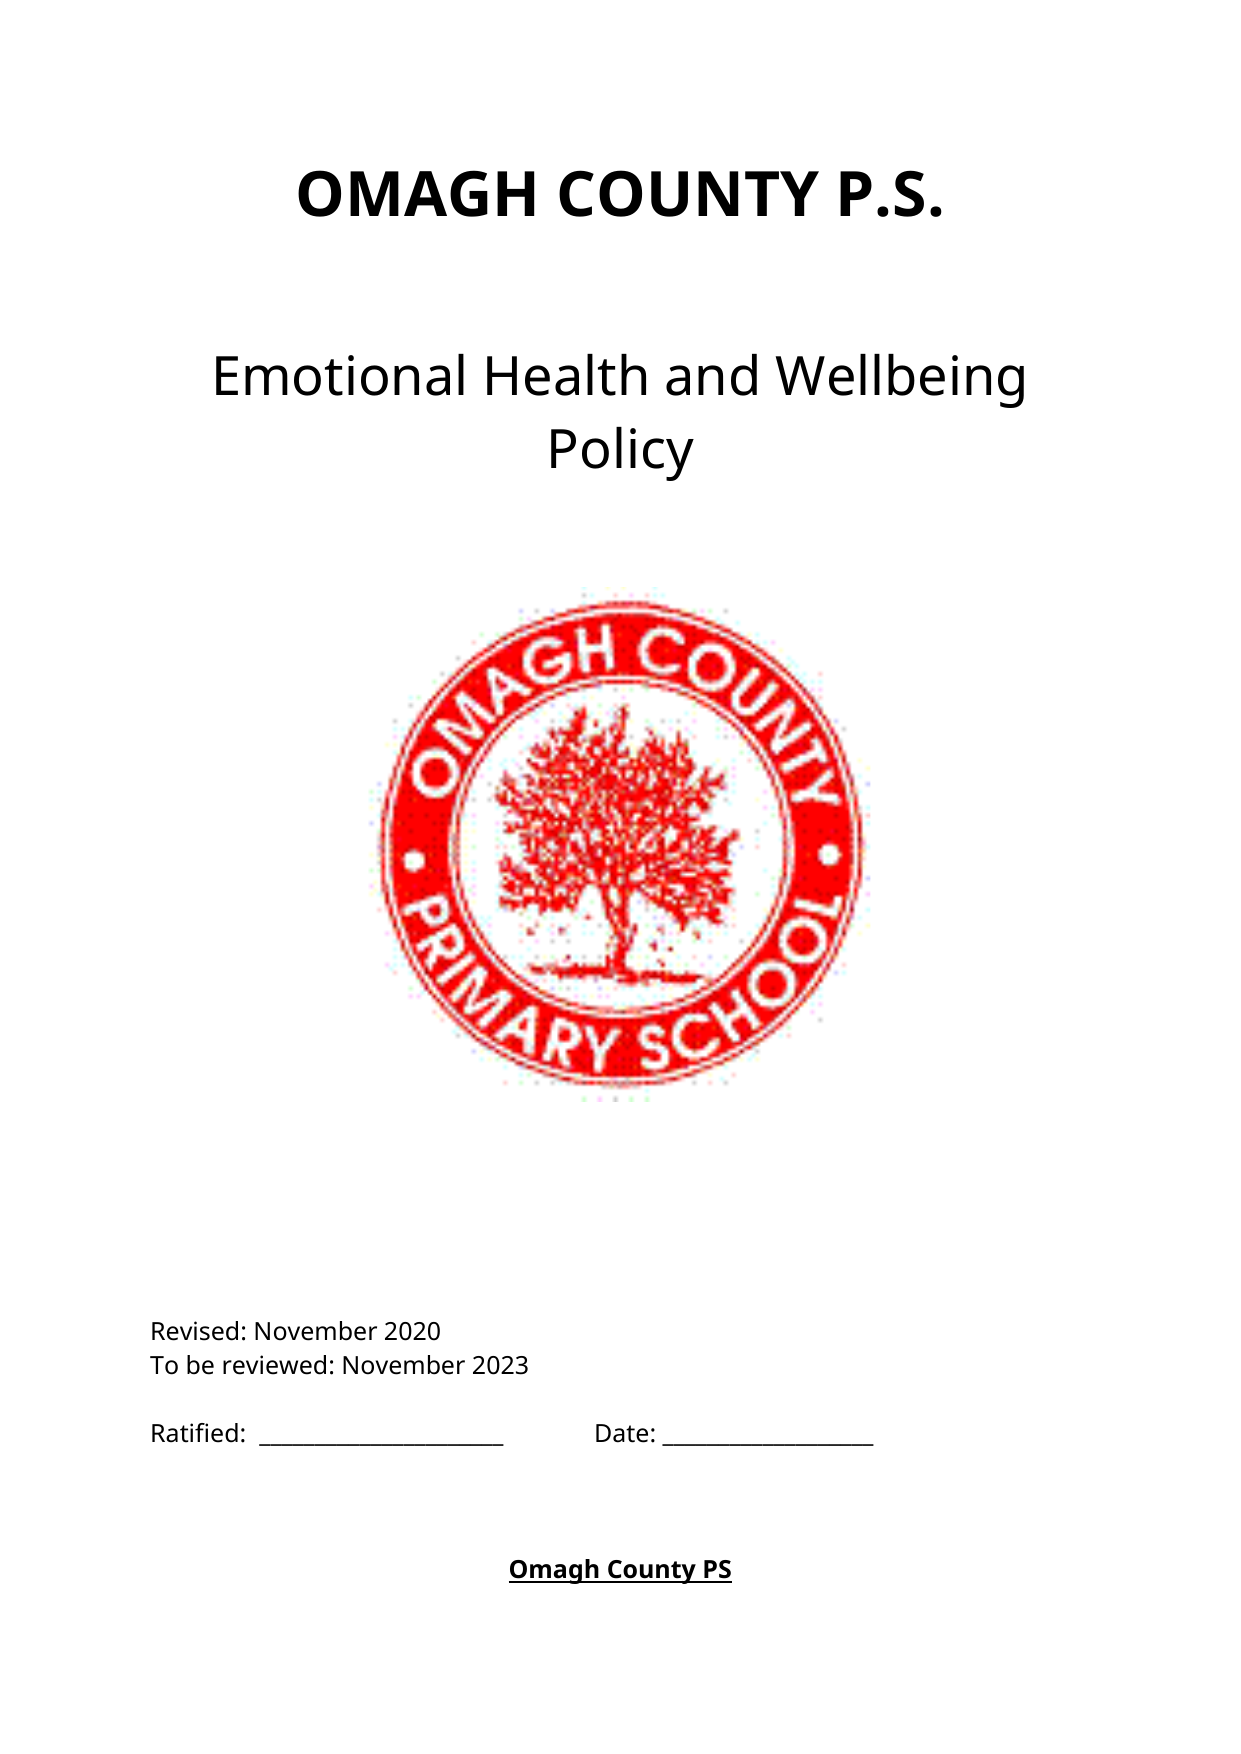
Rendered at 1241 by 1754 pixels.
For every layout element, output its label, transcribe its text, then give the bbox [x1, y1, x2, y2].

subtitle Emotional Health and Wellbeing Policy [150, 337, 1090, 485]
text To be reviewed: November 2023 [150, 1348, 1090, 1382]
picture [367, 587, 871, 1102]
text Omagh County PS [150, 1552, 1090, 1586]
text Revised: November 2020 [150, 1313, 1090, 1348]
text OMAGH COUNTY P.S. [150, 150, 1090, 235]
text Ratified: ______________________ Date: ___________________ [150, 1416, 1090, 1450]
